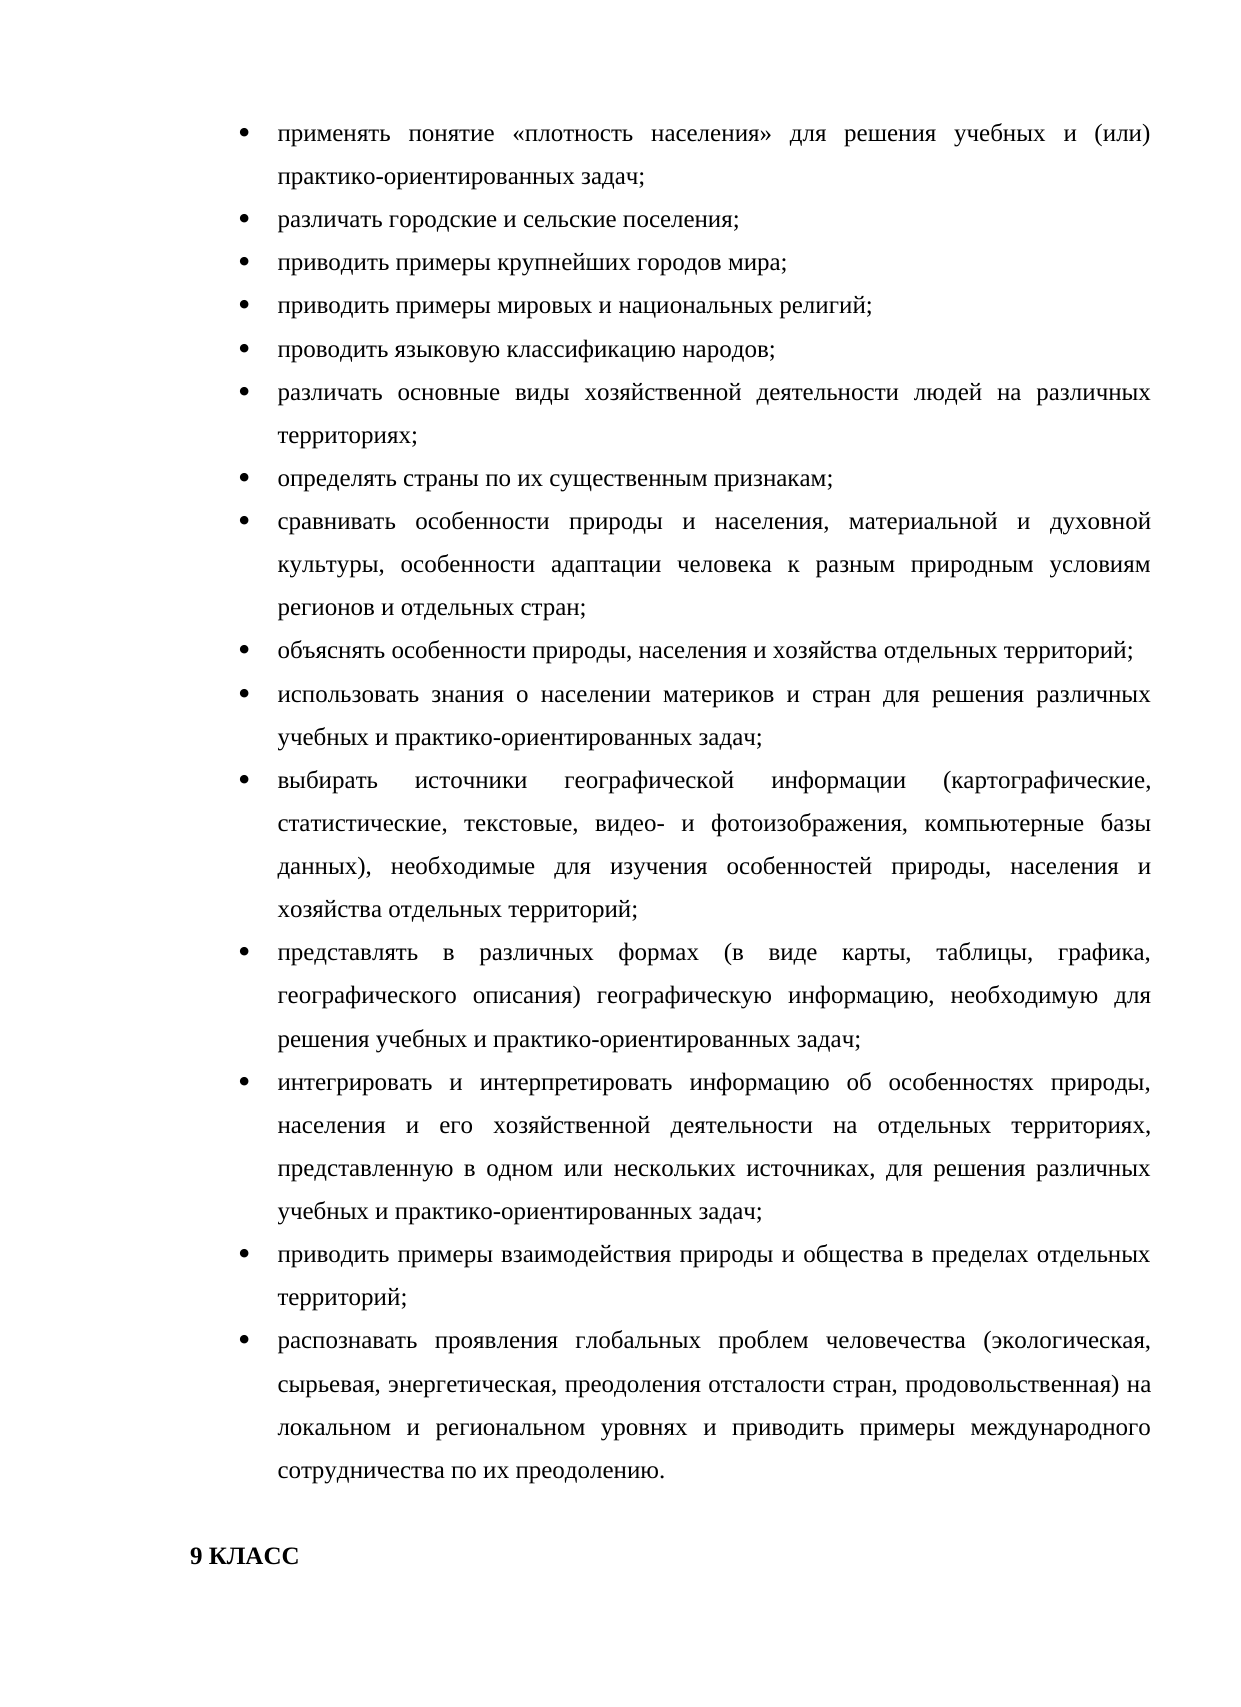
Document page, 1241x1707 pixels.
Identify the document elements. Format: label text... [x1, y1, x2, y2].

text 9 КЛАСС [190, 1541, 1152, 1570]
list проводить языковую классификацию народов; [240, 334, 1152, 362]
list сравнивать особенности природы и населения, материальной и духовной культуры, особенности адаптации человека к разным природным условиям регионов и отдельных стран; [240, 506, 1152, 621]
list интегрировать и интерпретировать информацию об особенностях природы, населения и его хозяйственной деятельности на отдельных территориях, представленную в одном или нескольких источниках, для решения различных учебных и практико-ориентированных задач; [240, 1067, 1152, 1225]
list различать основные виды хозяйственной деятельности людей на различных территориях; [240, 377, 1152, 449]
list различать городские и сельские поселения; [240, 204, 1152, 233]
list применять понятие «плотность населения» для решения учебных и (или) практико-ориентированных задач; [240, 118, 1152, 190]
list объяснять особенности природы, населения и хозяйства отдельных территорий; [240, 636, 1152, 664]
list приводить примеры крупнейших городов мира; [240, 247, 1152, 276]
list определять страны по их существенным признакам; [240, 463, 1152, 492]
list выбирать источники географической информации (картографические, статистические, текстовые, видео- и фотоизображения, компьютерные базы данных), необходимые для изучения особенностей природы, населения и хозяйства отдельных территорий; [240, 765, 1152, 923]
list представлять в различных формах (в виде карты, таблицы, графика, географического описания) географическую информацию, необходимую для решения учебных и практико-ориентированных задач; [240, 937, 1152, 1052]
list приводить примеры мировых и национальных религий; [240, 291, 1152, 319]
list использовать знания о населении материков и стран для решения различных учебных и практико-ориентированных задач; [240, 679, 1152, 751]
list приводить примеры взаимодействия природы и общества в пределах отдельных территорий; [240, 1239, 1152, 1311]
list распознавать проявления глобальных проблем человечества (экологическая, сырьевая, энергетическая, преодоления отсталости стран, продовольственная) на локальном и региональном уровнях и приводить примеры международного сотрудничества по их преодолению. [240, 1326, 1152, 1484]
